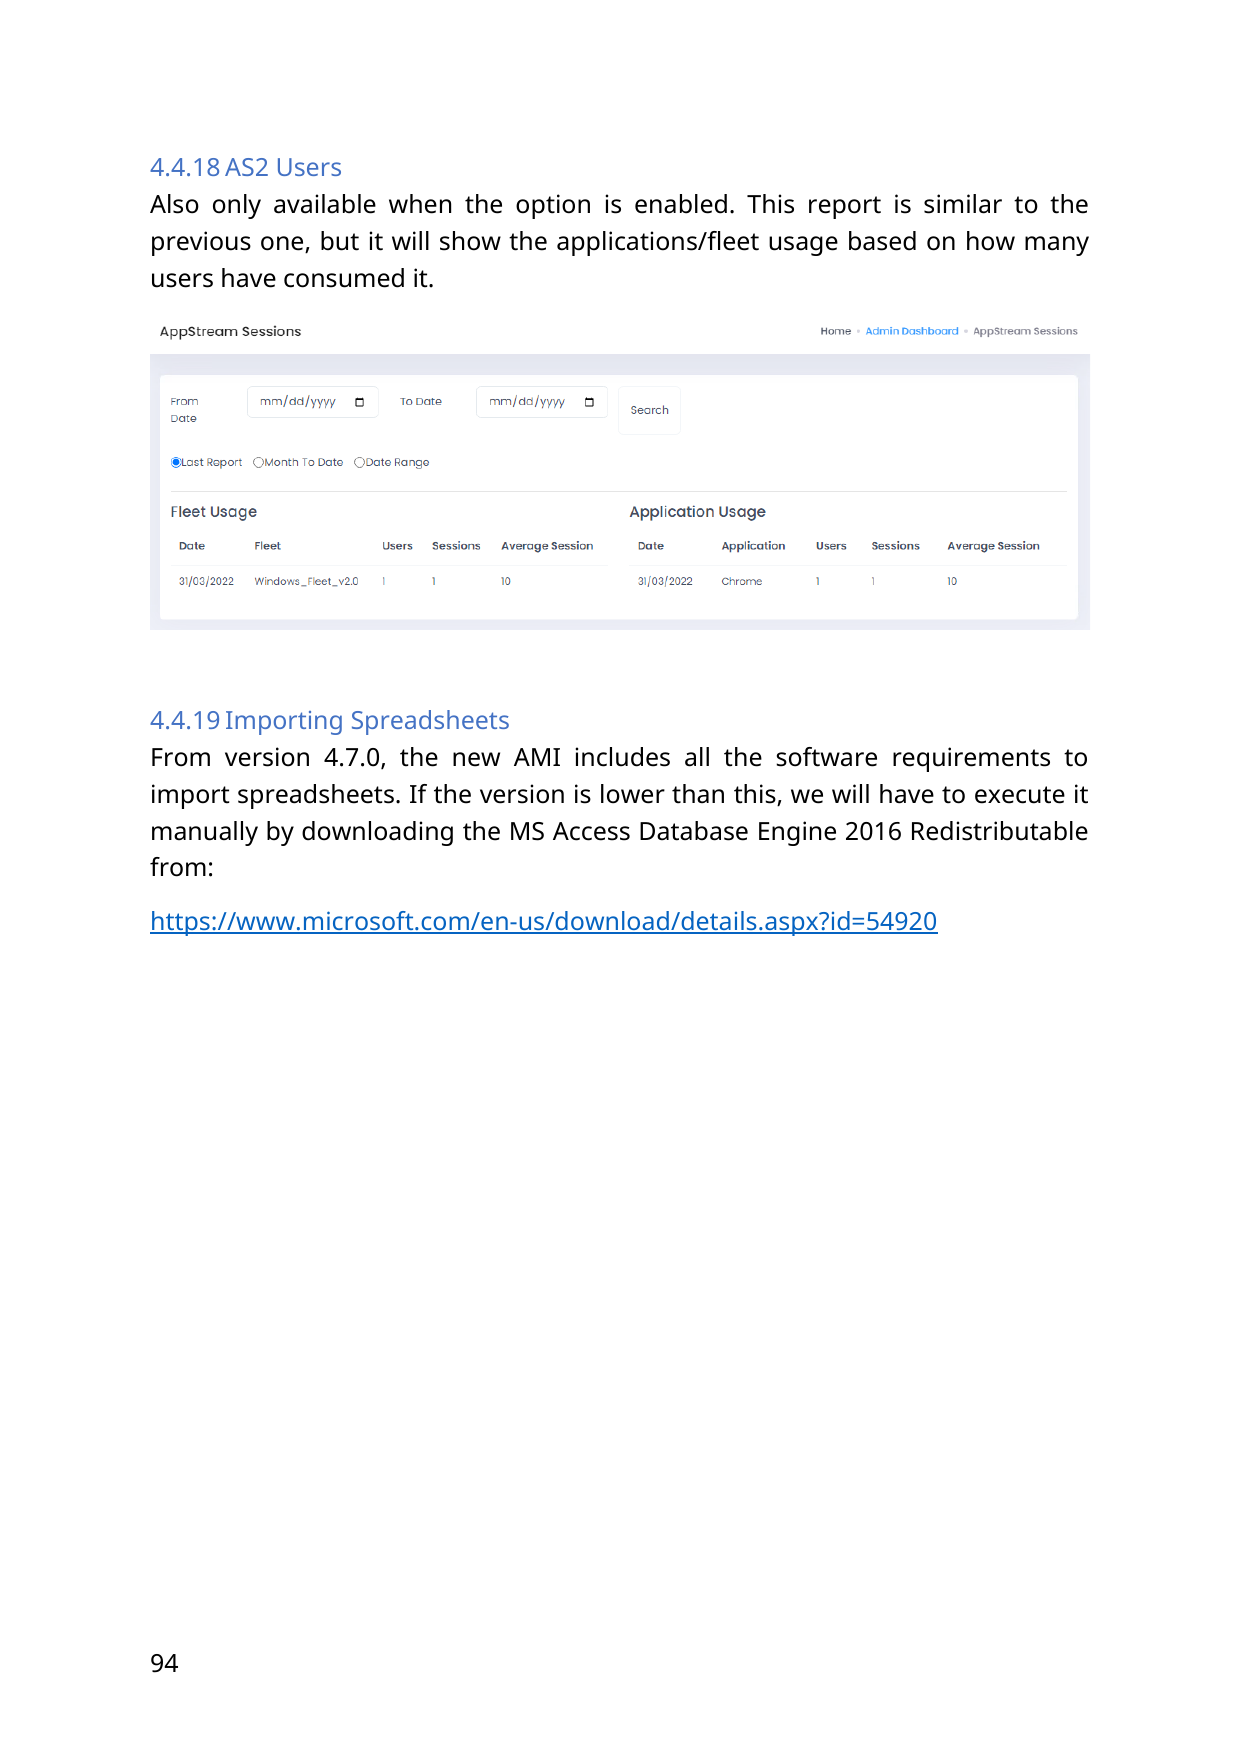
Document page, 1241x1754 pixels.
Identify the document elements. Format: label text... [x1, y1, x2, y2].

text https://www.microsoft.com/en-us/download/details.aspx?id=54920 [150, 903, 1090, 937]
text From version 4.7.0, the new AMI includes all the software requirements to import spreadsheets. If the version is lower than this, we will have to execute it manually by downloading the MS Access Database Engine 2016 Redistributable from: [150, 739, 1090, 884]
text Also only available when the option is enabled. This report is similar to the previous one, but it will show the applications/fleet usage based on how many users have consumed it. [150, 187, 1090, 294]
text 4.4.19 Importing Spreadsheets [150, 703, 1090, 737]
picture [150, 313, 1091, 630]
text 4.4.18 AS2 Users [150, 150, 1090, 184]
